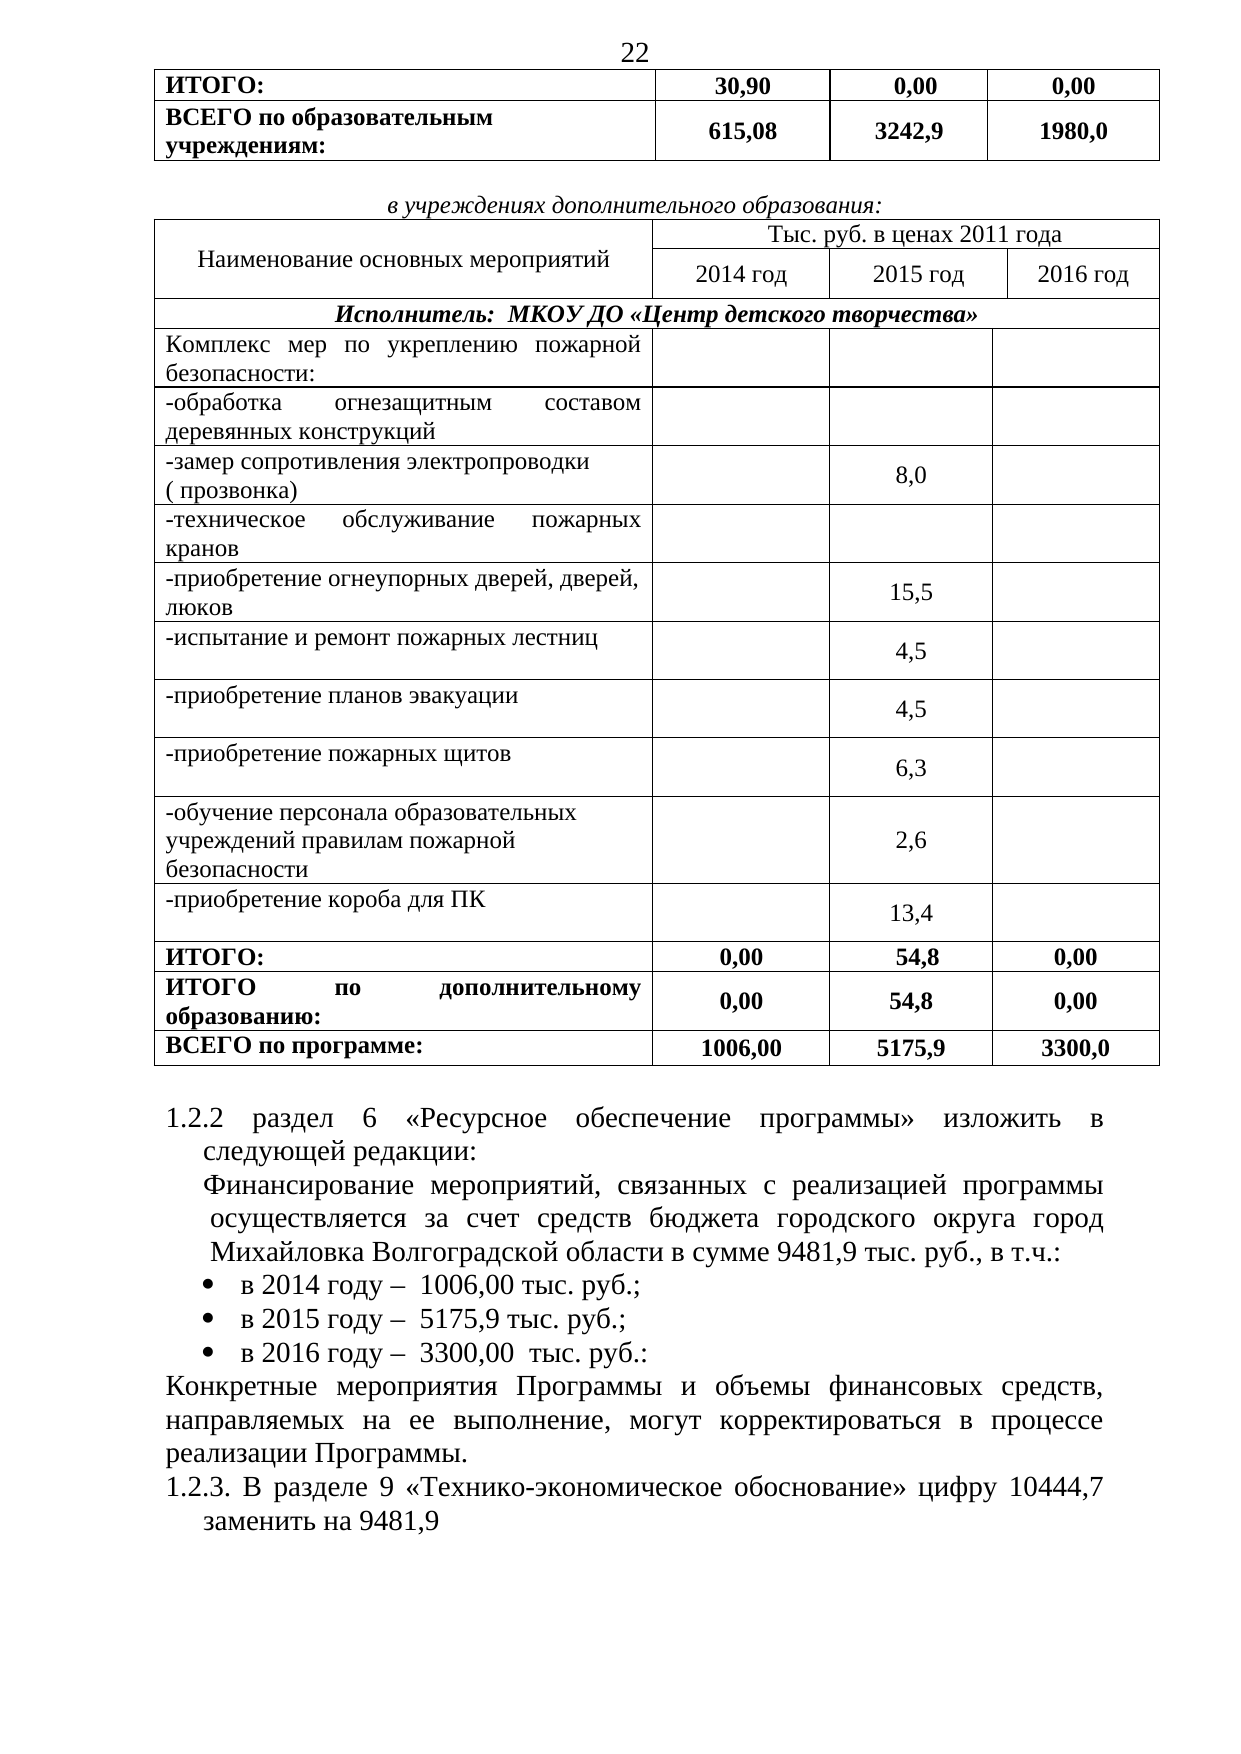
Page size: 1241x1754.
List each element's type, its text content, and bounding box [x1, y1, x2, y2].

table_cell 54,8 [830, 972, 992, 1029]
table_cell [653, 446, 829, 503]
table_cell [993, 884, 1159, 941]
text 1.2.3. В разделе 9 «Технико-экономическое обоснование» цифру 10444,7 заменить на 9481,9 [165, 1469, 1104, 1536]
table_cell -приобретение пожарных щитов [155, 738, 652, 796]
table_cell ВСЕГО по образовательным учреждениям: [155, 101, 655, 160]
table_cell -испытание и ремонт пожарных лестниц [155, 622, 652, 679]
table_cell 54,8 [830, 942, 992, 971]
table_cell 3300,0 [993, 1031, 1159, 1065]
table_cell [993, 622, 1159, 679]
table_cell [653, 505, 829, 562]
table_cell [653, 797, 829, 883]
table_cell [653, 329, 829, 386]
table_cell 615,08 [656, 101, 829, 160]
table_cell Комплекс мер по укреплению пожарной безопасности: [155, 329, 652, 386]
table_cell 0,00 [653, 972, 829, 1029]
table_cell [830, 505, 992, 562]
table_cell -обработка огнезащитным составом деревянных конструкций [155, 388, 652, 445]
text 1.2.2 раздел 6 «Ресурсное обеспечение программы» изложить в следующей редакции: [165, 1100, 1104, 1167]
table_header Наименование основных мероприятий [155, 220, 652, 298]
table_cell [653, 680, 829, 737]
table_cell [653, 622, 829, 679]
table_cell -техническое обслуживание пожарных кранов [155, 505, 652, 562]
table_cell [830, 388, 992, 445]
table_cell [653, 388, 829, 445]
text Финансирование мероприятий, связанных с реализацией программы осуществляется за счет средств бюджета городского округа город Михайловка Волгоградской области в сумме 9481,9 тыс. руб., в т.ч.: [203, 1167, 1104, 1267]
table_cell [993, 388, 1159, 445]
table_header Тыс. руб. в ценах 2011 года [653, 220, 1159, 248]
text в учреждениях дополнительного образования: [165, 190, 1104, 218]
table_cell Исполнитель: МКОУ ДО «Центр детского творчества» [155, 299, 1159, 328]
table_cell [993, 738, 1159, 796]
table_cell [993, 505, 1159, 562]
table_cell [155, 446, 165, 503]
table_cell 1006,00 [653, 1031, 829, 1065]
table_cell [993, 329, 1159, 386]
table_cell [993, 446, 1159, 503]
table_cell [653, 884, 829, 941]
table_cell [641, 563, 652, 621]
table_cell 30,90 [656, 70, 829, 100]
table_cell -приобретение планов эвакуации [155, 680, 652, 737]
table_cell 0,00 [993, 942, 1159, 971]
table_cell 0,00 [993, 972, 1159, 1029]
table_cell ИТОГО по дополнительному образованию: [155, 972, 652, 1029]
table_cell 0,00 [653, 942, 829, 971]
table_cell 4,5 [830, 680, 992, 737]
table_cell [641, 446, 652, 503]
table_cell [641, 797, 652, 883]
table_cell 15,5 [830, 563, 992, 621]
table_cell 2016 год [1008, 249, 1159, 298]
table_cell ИТОГО: [155, 942, 652, 971]
table_cell [830, 329, 992, 386]
table_cell 3242,9 [831, 101, 987, 160]
table_cell 13,4 [830, 884, 992, 941]
table_cell [993, 563, 1159, 621]
table_cell 8,0 [830, 446, 992, 503]
table_cell 6,3 [830, 738, 992, 796]
table_cell 2015 год [830, 249, 1007, 298]
table_cell [993, 680, 1159, 737]
list в 2015 году – 5175,9 тыс. руб.; [203, 1301, 1104, 1335]
table_cell [993, 797, 1159, 883]
table_cell 0,00 [988, 70, 1159, 100]
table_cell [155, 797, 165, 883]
table_cell -приобретение короба для ПК [155, 884, 652, 941]
table_cell ВСЕГО по программе: [155, 1031, 652, 1065]
table_cell 4,5 [830, 622, 992, 679]
table_cell [653, 563, 829, 621]
table_cell ИТОГО: [155, 70, 655, 100]
list в 2016 году – 3300,00 тыс. руб.: [203, 1335, 1104, 1368]
table_cell [653, 738, 829, 796]
table_cell 1980,0 [988, 101, 1159, 160]
table_cell 5175,9 [830, 1031, 992, 1065]
text Конкретные мероприятия Программы и объемы финансовых средств, направляемых на ее выполнение, могут корректироваться в процессе реализации Программы. [165, 1368, 1104, 1469]
table_cell 2014 год [653, 249, 829, 298]
table_cell 0,00 [831, 70, 987, 100]
table_cell 2,6 [830, 797, 992, 883]
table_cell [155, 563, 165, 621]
list в 2014 году – 1006,00 тыс. руб.; [203, 1267, 1104, 1301]
